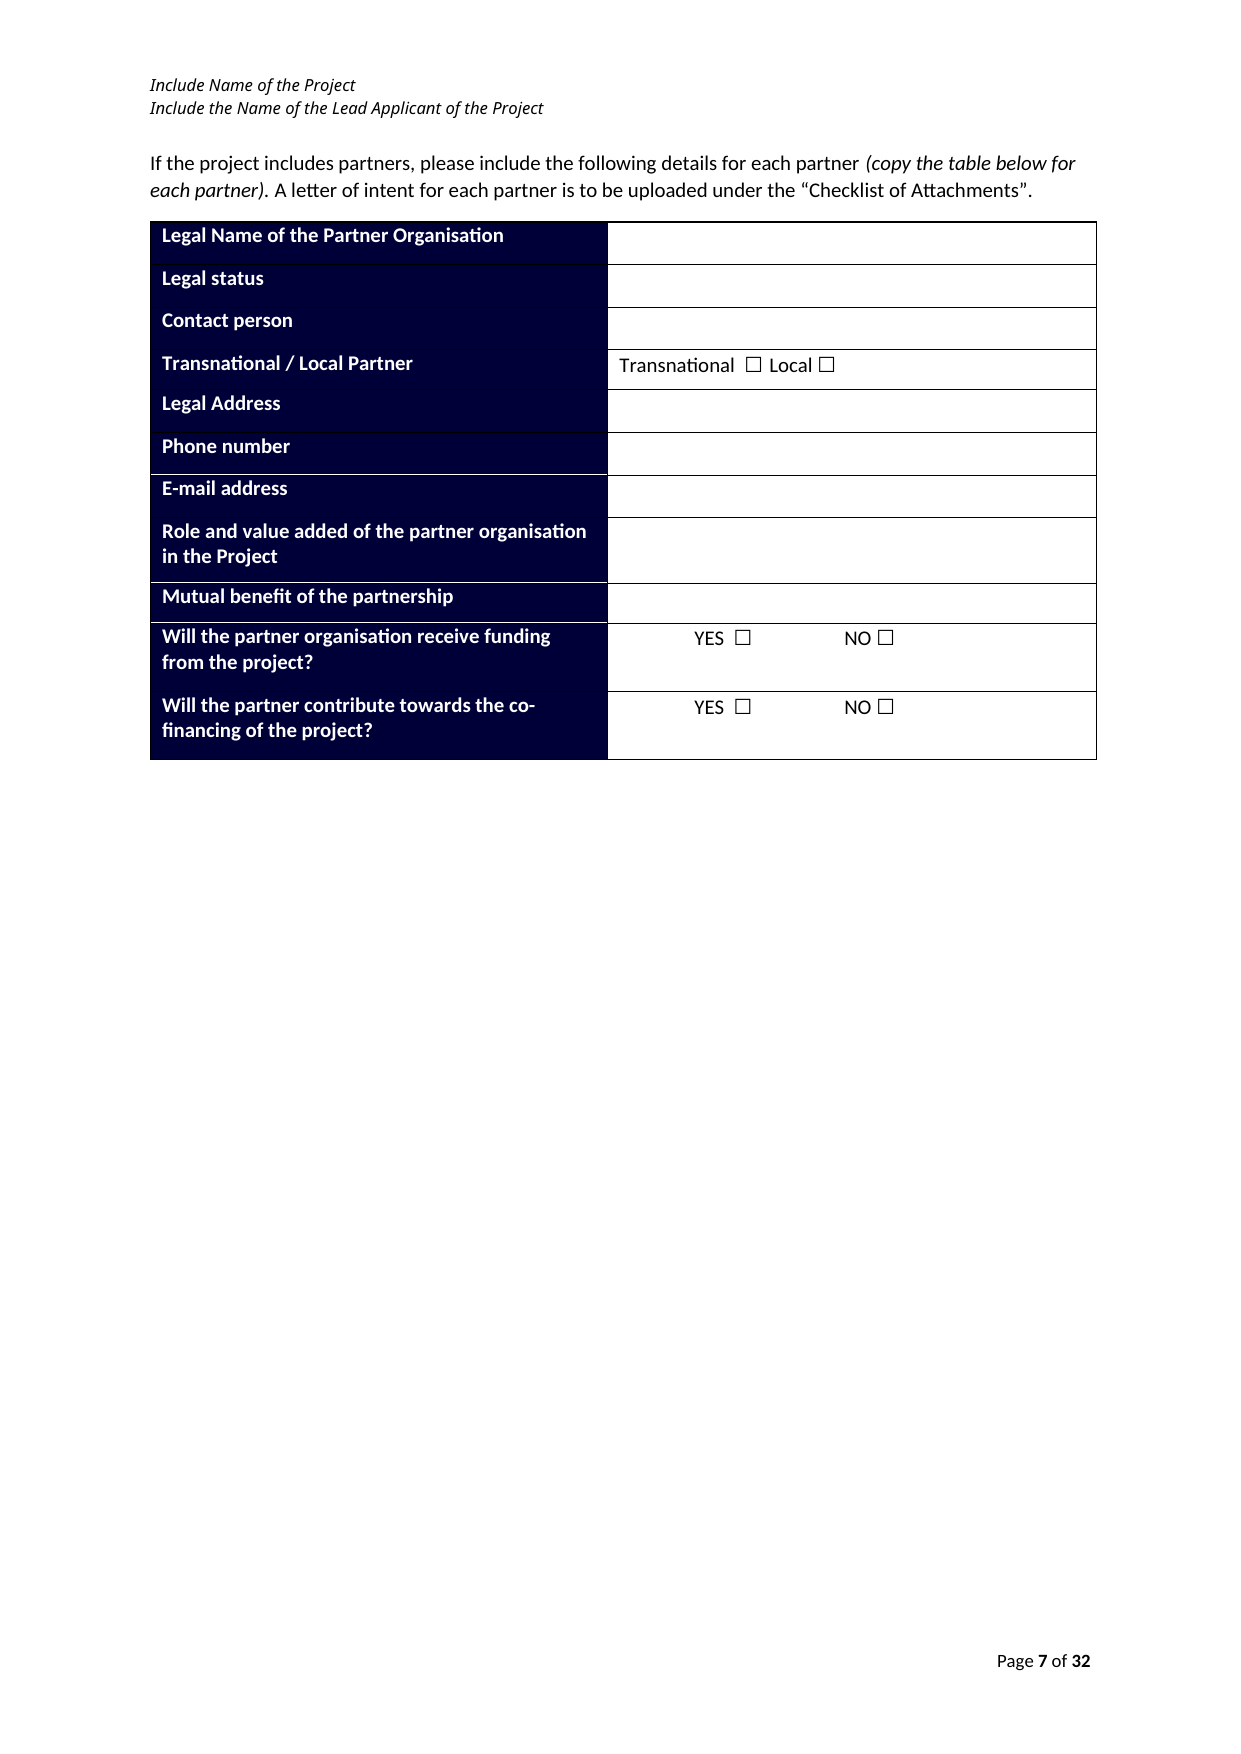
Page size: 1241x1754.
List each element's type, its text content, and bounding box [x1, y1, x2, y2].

text If the project includes partners, please include the following details for each partner (copy the table below for each partner). A letter of intent for each partner is to be uploaded under the “Checklist of Attachments”. [150, 150, 1090, 203]
table_cell Contact person [151, 308, 607, 349]
table_header Legal Name of the Partner Organisation [151, 223, 607, 264]
table_cell [608, 308, 1096, 349]
table_cell E-mail address [151, 476, 607, 517]
table_cell [608, 518, 1096, 582]
table_cell Legal status [151, 265, 607, 307]
table_header [608, 223, 1096, 264]
table_cell Role and value added of the partner organisation in the Project [151, 518, 607, 582]
table_cell Phone number [151, 433, 607, 474]
table_cell Transnational / Local Partner [151, 350, 607, 389]
table_cell [608, 584, 1096, 622]
table_cell [608, 433, 1096, 474]
table_cell [608, 265, 1096, 307]
table_cell YES NO [608, 624, 1096, 691]
table_cell Transnational Local [608, 350, 1096, 389]
table_cell [608, 390, 1096, 432]
table_cell Will the partner organisation receive funding from the project? [151, 624, 607, 691]
table_cell Will the partner contribute towards the co-financing of the project? [151, 692, 607, 759]
table_cell YES NO [608, 692, 1096, 759]
table_cell Legal Address [151, 390, 607, 432]
table_cell [608, 476, 1096, 517]
table_cell Mutual benefit of the partnership [151, 584, 607, 622]
